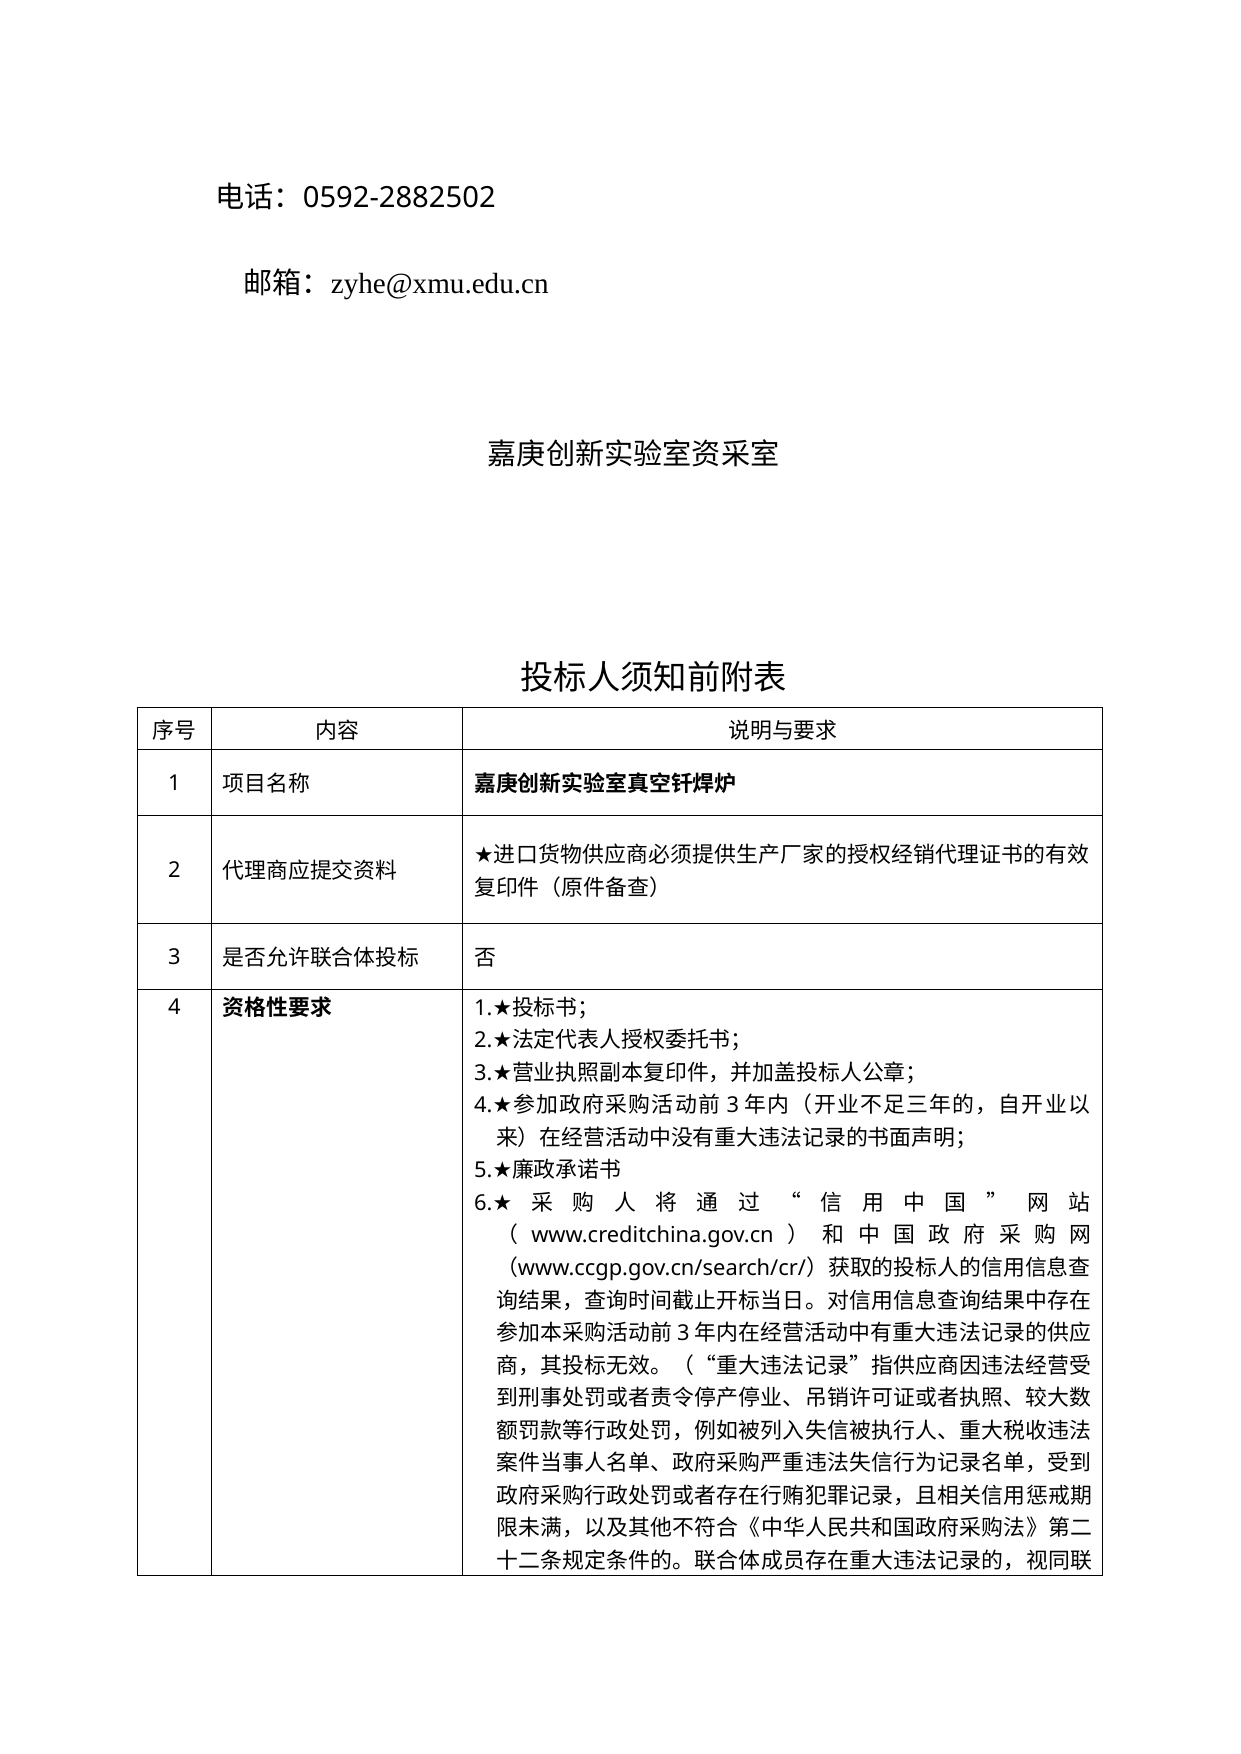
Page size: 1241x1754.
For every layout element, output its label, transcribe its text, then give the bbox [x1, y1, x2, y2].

table_header 序号 [138, 708, 211, 749]
table_cell 项目名称 [212, 750, 462, 815]
table_cell 否 [463, 924, 1102, 989]
table_cell 2 [138, 816, 211, 923]
table_cell 4 [138, 990, 211, 1575]
text 电话：0592-2882502 [177, 162, 1063, 227]
table_header 说明与要求 [463, 708, 1102, 749]
table_header 内容 [212, 708, 462, 749]
table_cell ★进口货物供应商必须提供生产厂家的授权经销代理证书的有效复印件（原件备查） [463, 816, 1102, 923]
table_cell 1 [138, 750, 211, 815]
text 嘉庚创新实验室资采室 [252, 419, 1063, 484]
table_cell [463, 990, 1102, 1575]
table_cell 嘉庚创新实验室真空钎焊炉 [463, 750, 1102, 815]
table_cell 资格性要求 [212, 990, 462, 1575]
table_cell 3 [138, 924, 211, 989]
table_cell 是否允许联合体投标 [212, 924, 462, 989]
text 邮箱：zyhe@xmu.edu.cn [177, 248, 1063, 313]
text 投标人须知前附表 [177, 642, 1063, 707]
table_cell 代理商应提交资料 [212, 816, 462, 923]
